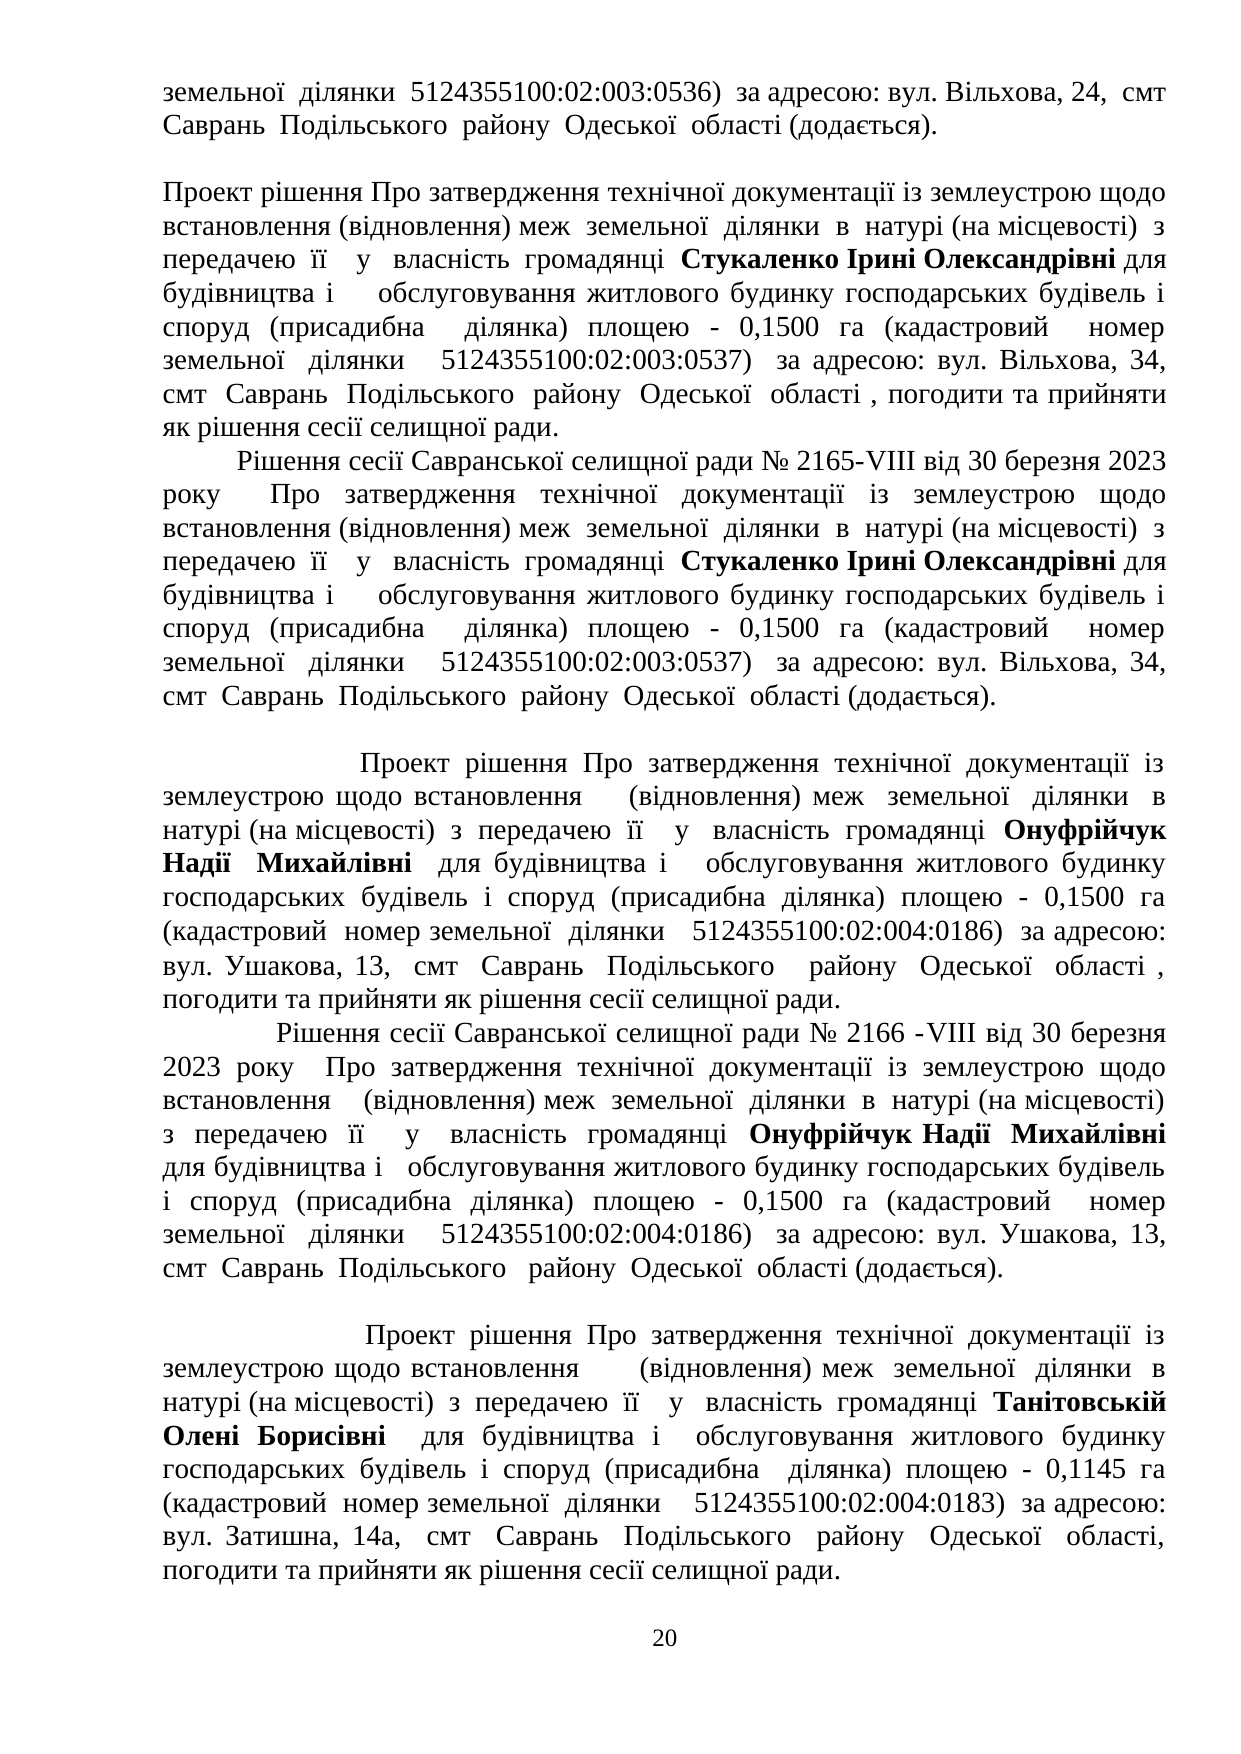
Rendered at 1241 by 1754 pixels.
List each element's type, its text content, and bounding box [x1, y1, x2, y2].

text Рішення сесії Савранської селищної ради № 2166 -VIII від 30 березня 2023 року Про затвердження технічної документації із землеустрою щодо встановлення (відновлення) меж земельної ділянки в натурі (на місцевості) з передачею її у власність громадянці Онуфрійчук Надії Михайлівні для будівництва і обслуговування житлового будинку господарських будівель і споруд (присадибна ділянка) площею - 0,1500 га (кадастровий номер земельної ділянки 5124355100:02:004:0186) за адресою: вул. Ушакова, 13, смт Саврань Подільського району Одеської області (додається). [162, 1015, 1167, 1283]
text Рішення сесії Савранської селищної ради № 2165-VIII від 30 березня 2023 року Про затвердження технічної документації із землеустрою щодо встановлення (відновлення) меж земельної ділянки в натурі (на місцевості) з передачею її у власність громадянці Стукаленко Ірині Олександрівні для будівництва і обслуговування житлового будинку господарських будівель і споруд (присадибна ділянка) площею - 0,1500 га (кадастровий номер земельної ділянки 5124355100:02:003:0537) за адресою: вул. Вільхова, 34, смт Саврань Подільського району Одеської області (додається). [162, 443, 1167, 711]
text Проект рішення Про затвердження технічної документації із землеустрою щодо встановлення (відновлення) меж земельної ділянки в натурі (на місцевості) з передачею її у власність громадянці Танітовській Олені Борисівні для будівництва і обслуговування житлового будинку господарських будівель і споруд (присадибна ділянка) площею - 0,1145 га (кадастровий номер земельної ділянки 5124355100:02:004:0183) за адресою: вул. Затишна, 14а, смт Саврань Подільського району Одеської області, погодити та прийняти як рішення сесії селищної ради. [162, 1317, 1167, 1585]
text Проект рішення Про затвердження технічної документації із землеустрою щодо встановлення (відновлення) меж земельної ділянки в натурі (на місцевості) з передачею її у власність громадянці Онуфрійчук Надії Михайлівні для будівництва і обслуговування житлового будинку господарських будівель і споруд (присадибна ділянка) площею - 0,1500 га (кадастровий номер земельної ділянки 5124355100:02:004:0186) за адресою: вул. Ушакова, 13, смт Саврань Подільського району Одеської області , погодити та прийняти як рішення сесії селищної ради. [162, 745, 1167, 1015]
text Проект рішення Про затвердження технічної документації із землеустрою щодо встановлення (відновлення) меж земельної ділянки в натурі (на місцевості) з передачею її у власність громадянці Стукаленко Ірині Олександрівні для будівництва і обслуговування житлового будинку господарських будівель і споруд (присадибна ділянка) площею - 0,1500 га (кадастровий номер земельної ділянки 5124355100:02:003:0537) за адресою: вул. Вільхова, 34, смт Саврань Подільського району Одеської області , погодити та прийняти як рішення сесії селищної ради. [162, 174, 1167, 443]
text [162, 74, 1167, 141]
